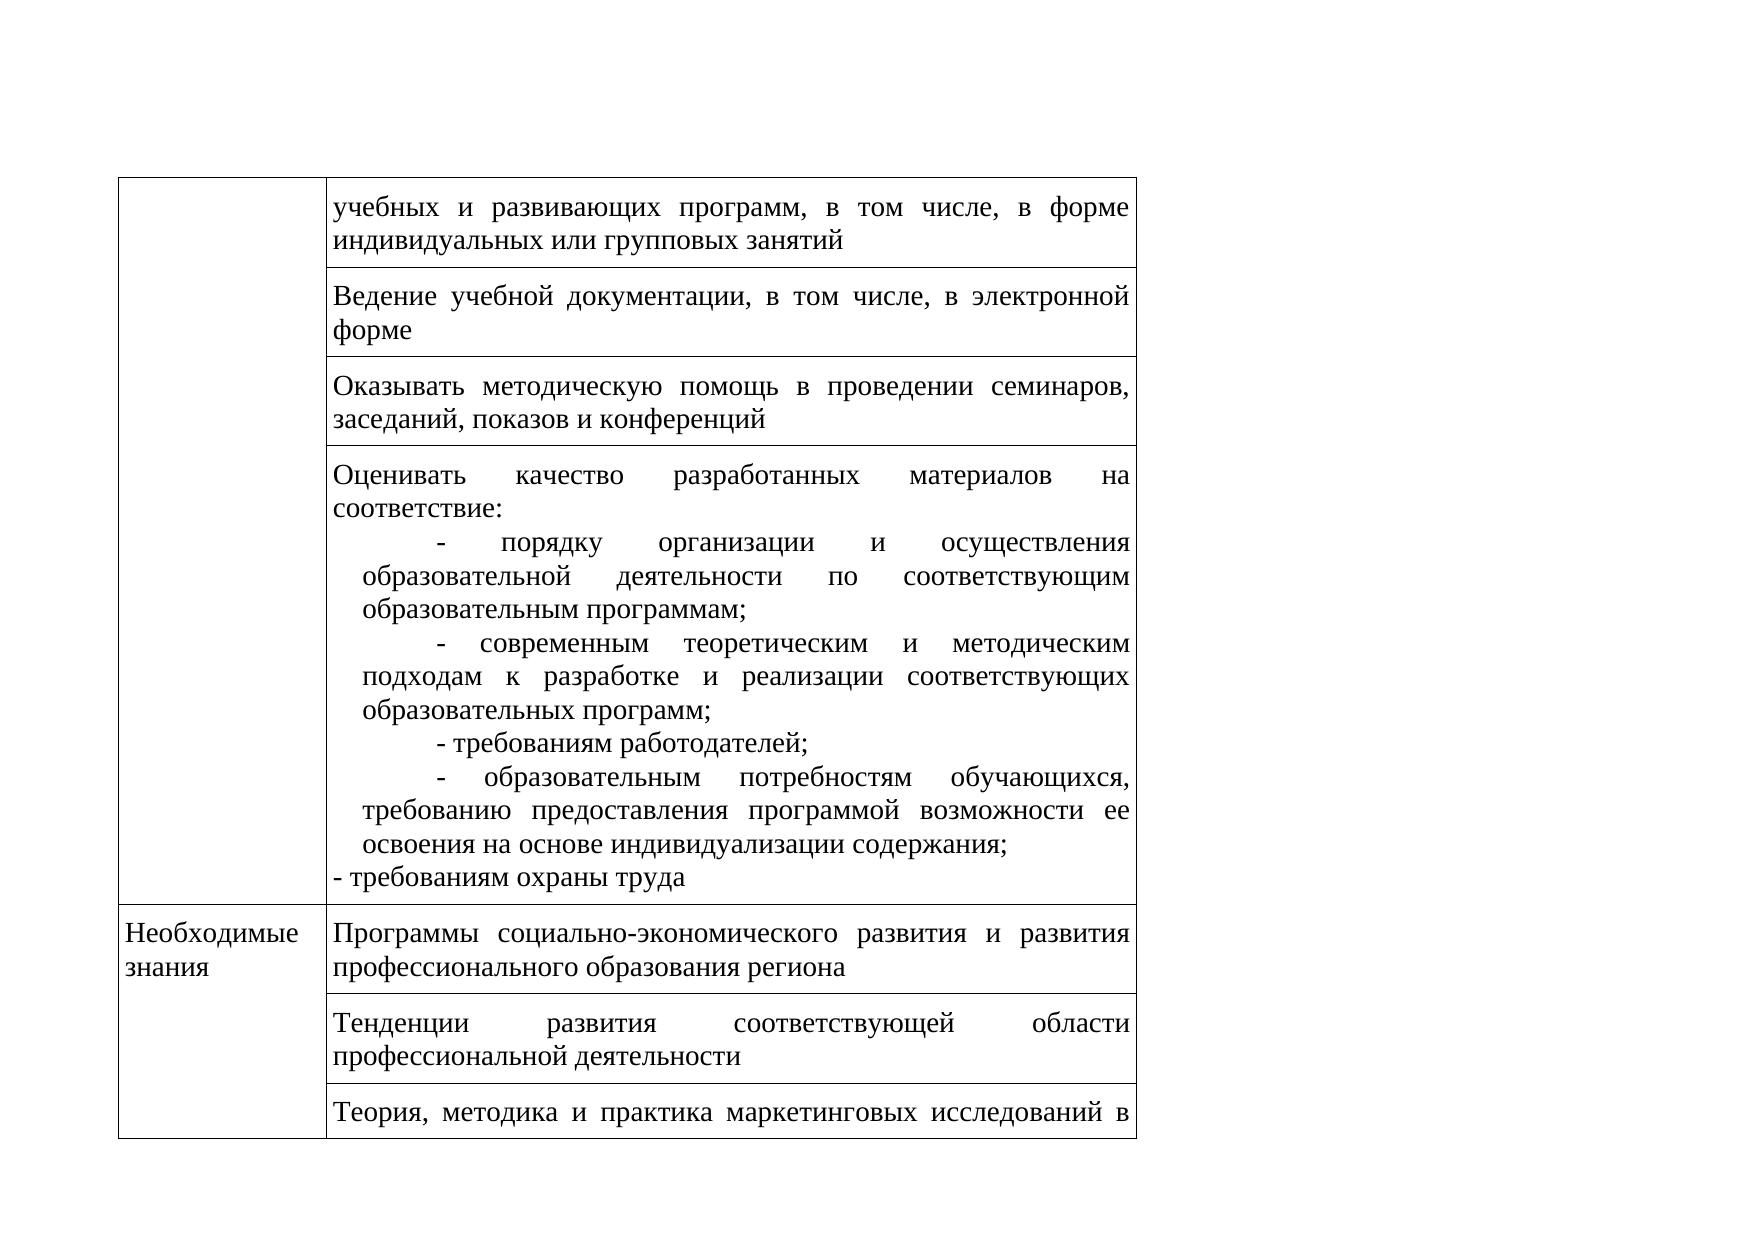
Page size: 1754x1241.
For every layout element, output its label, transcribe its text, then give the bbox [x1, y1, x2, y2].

table_cell Оказывать методическую помощь в проведении семинаров, заседаний, показов и конференций [327, 357, 1136, 445]
table_cell Необходимые знания [119, 905, 326, 1138]
table_cell Программы социально-экономического развития и развития профессионального образования региона [327, 905, 1136, 993]
table_cell Тенденции развития соответствующей области профессиональной деятельности [327, 994, 1136, 1082]
table_cell Ведение учебной документации, в том числе, в электронной форме [327, 268, 1136, 356]
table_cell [327, 1084, 1136, 1138]
table_cell Оценивать качество разработанных материалов на соответствие: - порядку организации и осуществления образовательной деятельности по соответствующим образовательным программам; - современным теоретическим и методическим подходам к разработке и реализации соответствующих образовательных программ; - требованиям работодателей; - образовательным потребностям обучающихся, требованию предоставления программой возможности ее освоения на основе индивидуализации содержания; - требованиям охраны труда [327, 446, 1136, 904]
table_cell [327, 178, 1136, 267]
